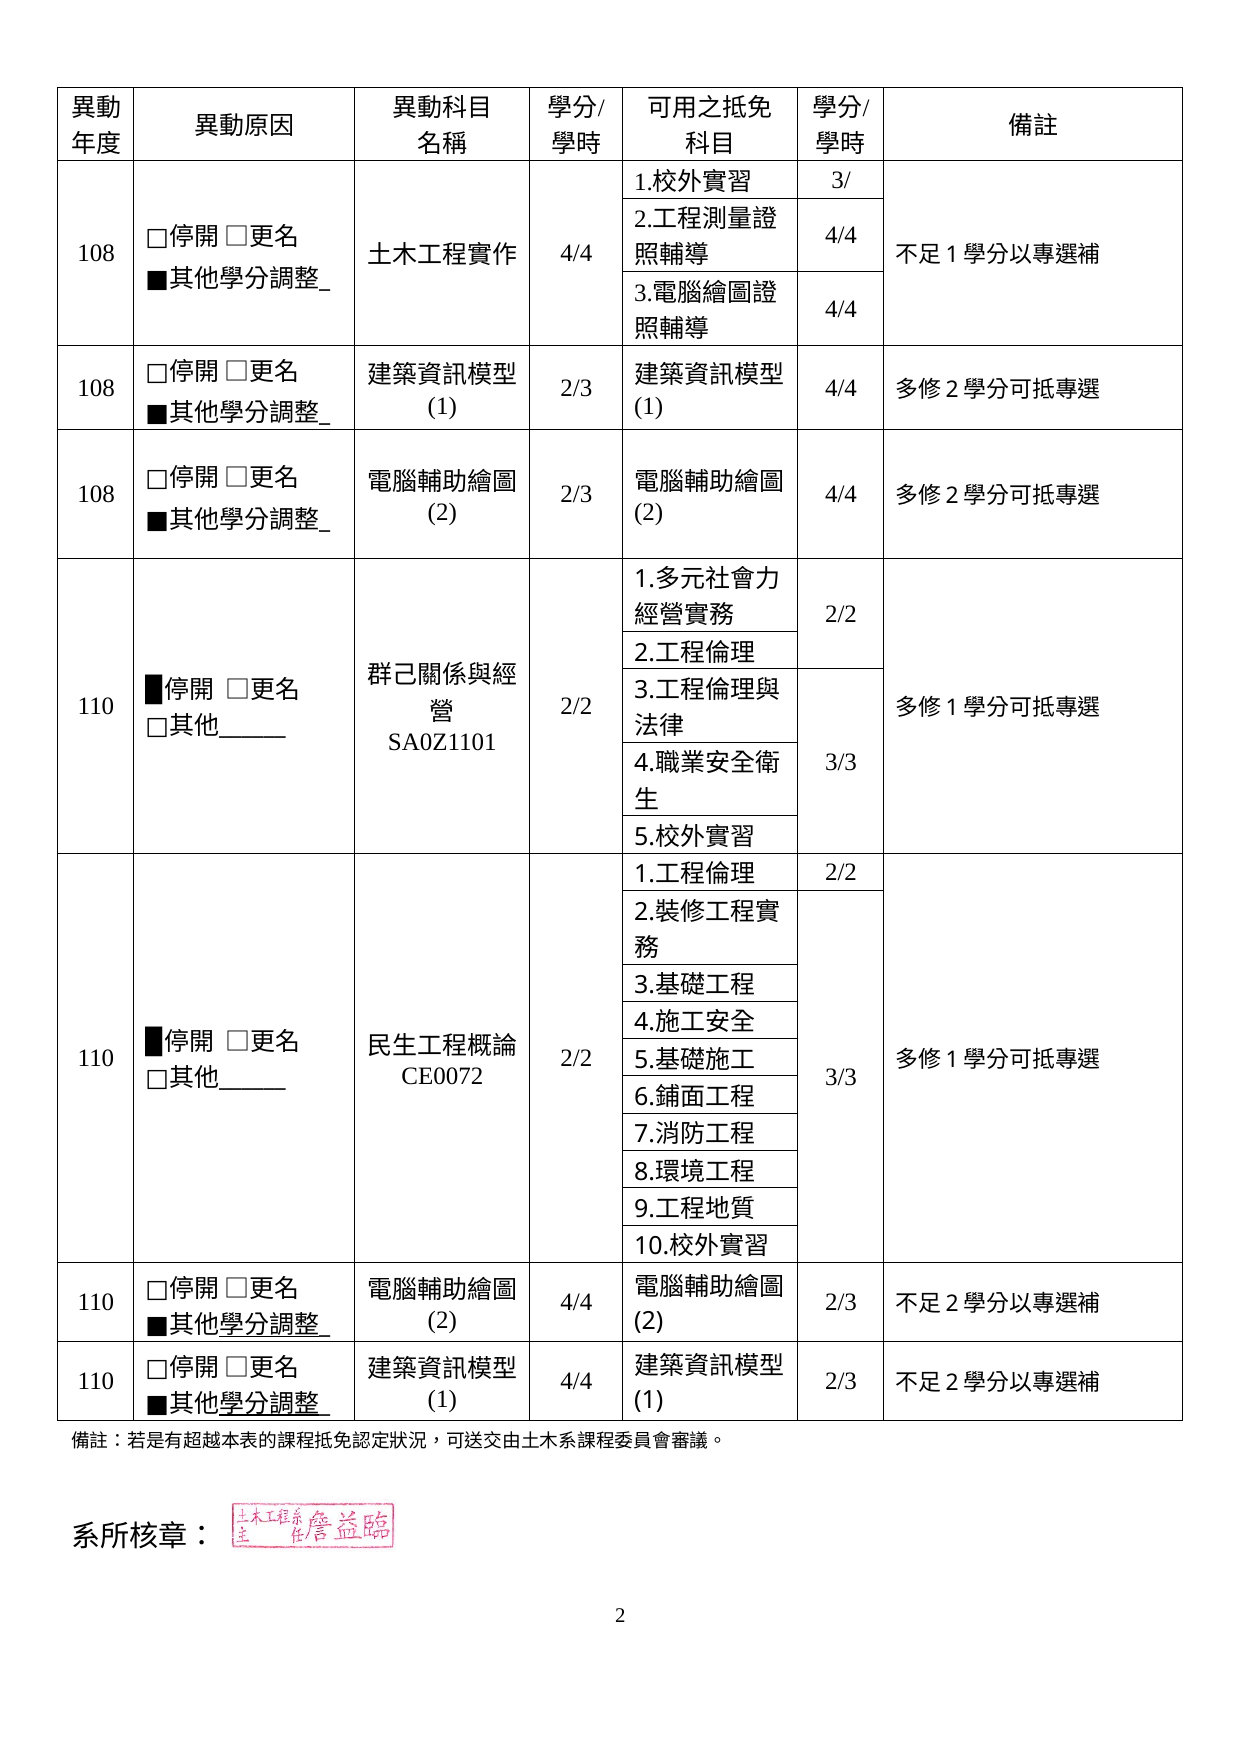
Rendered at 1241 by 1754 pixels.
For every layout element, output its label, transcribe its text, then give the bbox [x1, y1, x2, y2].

table_cell 1.多元社會力經營實務 [623, 559, 797, 631]
table_cell 6.鋪面工程 [623, 1076, 797, 1113]
table_cell 2/3 [530, 430, 622, 557]
table_cell 4/4 [530, 1263, 622, 1341]
table_cell □停開 □更名 ■其他學分調整_ [134, 346, 354, 429]
table_cell 建築資訊模型(1) [355, 1342, 529, 1420]
table_cell 民生工程概論 CE0072 [355, 854, 529, 1262]
table_cell 108 [58, 161, 133, 344]
table_cell 4/4 [798, 346, 883, 429]
table_cell 土木工程實作 [355, 161, 529, 344]
table_cell 4.施工安全 [623, 1002, 797, 1038]
table_cell 4/4 [530, 1342, 622, 1420]
table_cell 3.電腦繪圖證照輔導 [623, 272, 797, 344]
table_cell 1.校外實習 [623, 161, 797, 197]
table_cell 1.工程倫理 [623, 854, 797, 890]
table_cell 電腦輔助繪圖(2) [623, 430, 797, 557]
table_cell 2.工程測量證照輔導 [623, 199, 797, 271]
table_header 學分/學時 [798, 88, 883, 160]
table_cell 3.基礎工程 [623, 965, 797, 1001]
table_cell 建築資訊模型(1) [623, 1342, 797, 1420]
table_cell 2.裝修工程實務 [623, 891, 797, 963]
table_cell 3/3 [798, 669, 883, 853]
table_cell 2/2 [798, 854, 883, 890]
table_cell 9.工程地質 [623, 1188, 797, 1224]
table_cell 3/3 [798, 891, 883, 1262]
table_header 異動年度 [58, 88, 133, 160]
text 系所核章： [71, 1458, 1169, 1571]
table_cell 4/4 [798, 199, 883, 271]
table_cell 不足1學分以專選補 [884, 161, 1182, 344]
table_cell 108 [58, 346, 133, 429]
table_header 異動科目 名稱 [355, 88, 529, 160]
table_header 可用之抵免 科目 [623, 88, 797, 160]
table_header 異動原因 [134, 88, 354, 160]
table_cell 8.環境工程 [623, 1151, 797, 1187]
table_cell 2.工程倫理 [623, 632, 797, 668]
table_cell 建築資訊模型(1) [623, 346, 797, 429]
table_cell 3/ [798, 161, 883, 197]
table_cell 2/3 [530, 346, 622, 429]
table_cell 5.校外實習 [623, 816, 797, 853]
table_cell 2/3 [798, 1342, 883, 1420]
table_cell 2/2 [798, 559, 883, 668]
table_cell □停開 □更名 ■其他學分調整_ [134, 1263, 354, 1341]
table_cell 110 [58, 1342, 133, 1420]
table_cell 3.工程倫理與法律 [623, 669, 797, 742]
table_cell 2/2 [530, 854, 622, 1262]
table_cell 7.消防工程 [623, 1114, 797, 1150]
table_cell 不足2學分以專選補 [884, 1263, 1182, 1341]
table_cell 10.校外實習 [623, 1226, 797, 1262]
table_cell 108 [58, 430, 133, 557]
table_cell ▉停開 □更名 □其他______ [134, 559, 354, 853]
table_cell 4/4 [530, 161, 622, 344]
table_header 學分/學時 [530, 88, 622, 160]
table_cell 2/3 [798, 1263, 883, 1341]
table_cell 不足2學分以專選補 [884, 1342, 1182, 1420]
table_cell □停開 □更名 ■其他學分調整_ [134, 161, 354, 344]
table_cell 電腦輔助繪圖(2) [623, 1263, 797, 1341]
table_cell □停開 □更名 ■其他學分調整_ [134, 1342, 354, 1420]
table_cell □停開 □更名 ■其他學分調整_ [134, 430, 354, 557]
table_cell 電腦輔助繪圖(2) [355, 430, 529, 557]
table_cell 多修2學分可抵專選 [884, 346, 1182, 429]
table_cell 多修1學分可抵專選 [884, 559, 1182, 853]
table_cell 4/4 [798, 430, 883, 557]
text 備註：若是有超越本表的課程抵免認定狀況，可送交由土木系課程委員會審議。 [71, 1421, 1169, 1458]
table_cell 多修2學分可抵專選 [884, 430, 1182, 557]
table_cell 4.職業安全衛生 [623, 743, 797, 815]
table_cell 110 [58, 1263, 133, 1341]
table_cell 5.基礎施工 [623, 1039, 797, 1075]
table_cell 110 [58, 559, 133, 853]
table_cell 電腦輔助繪圖(2) [355, 1263, 529, 1341]
table_cell 110 [58, 854, 133, 1262]
picture [226, 1498, 400, 1553]
table_cell 4/4 [798, 272, 883, 344]
table_cell 2/2 [530, 559, 622, 853]
table_cell 建築資訊模型(1) [355, 346, 529, 429]
table_cell 多修1學分可抵專選 [884, 854, 1182, 1262]
table_cell ▉停開 □更名 □其他______ [134, 854, 354, 1262]
table_header 備註 [884, 88, 1182, 160]
table_cell 群己關係與經營 SA0Z1101 [355, 559, 529, 853]
